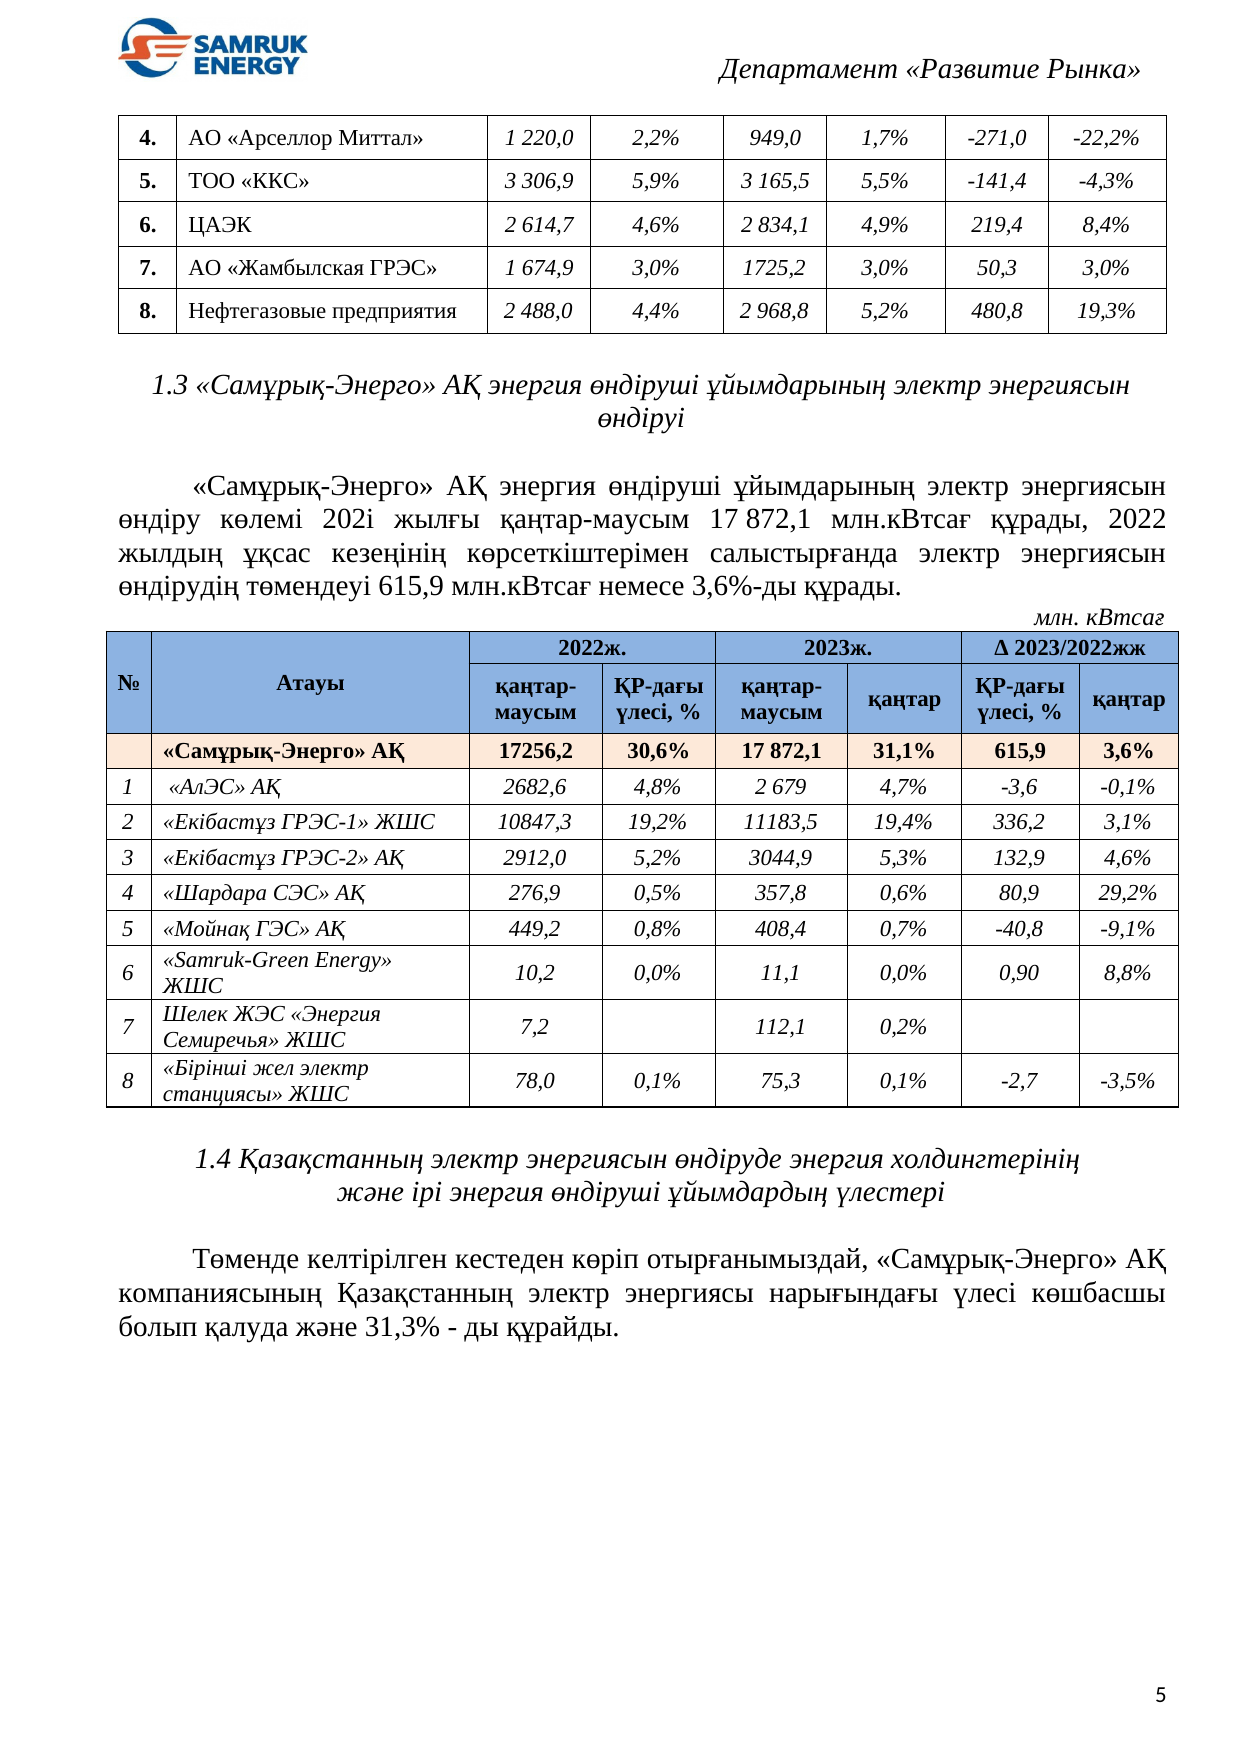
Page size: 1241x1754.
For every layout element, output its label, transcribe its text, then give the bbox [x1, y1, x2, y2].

table_cell АО «Жамбылская ГРЭС» [177, 247, 487, 288]
table_cell 4,6% [1080, 840, 1178, 874]
table_cell 2 614,7 [488, 202, 590, 246]
table_cell 3,0% [591, 247, 723, 288]
table_cell 1725,2 [724, 247, 826, 288]
table_cell 7. [119, 247, 176, 288]
list млн. кВтсағ [193, 602, 1167, 631]
table_cell 2 679 [716, 769, 847, 803]
table_cell ҚР-дағы үлесі, % [603, 664, 715, 733]
table_cell -271,0 [946, 116, 1048, 159]
table_cell 3 306,9 [488, 160, 590, 201]
table_cell 4,9% [827, 202, 945, 246]
table_cell 4. [119, 116, 176, 159]
table_cell ҚР-дағы үлесі, % [962, 664, 1079, 733]
table_cell 3 165,5 [724, 160, 826, 201]
table_cell 4 [107, 875, 151, 910]
table_cell 276,9 [470, 875, 602, 910]
table_cell 50,3 [946, 247, 1048, 288]
table_cell 5,9% [591, 160, 723, 201]
table_cell 19,2% [603, 805, 715, 839]
table_cell 5,2% [827, 289, 945, 332]
table_header Атауы [152, 632, 469, 733]
table_cell 2 [107, 805, 151, 839]
table_cell 5. [119, 160, 176, 201]
table_cell 31,1% [848, 734, 961, 768]
table_cell 4,6% [591, 202, 723, 246]
table_cell 449,2 [470, 911, 602, 945]
table_cell -4,3% [1049, 160, 1166, 201]
table_cell «Шардара СЭС» АҚ [152, 875, 469, 910]
table_cell 2912,0 [470, 840, 602, 874]
table_cell -22,2% [1049, 116, 1166, 159]
table_cell -3,6 [962, 769, 1079, 803]
table_cell 480,8 [946, 289, 1048, 332]
table_cell -40,8 [962, 911, 1079, 945]
table_cell 0,5% [603, 875, 715, 910]
table_cell «Екібастұз ГРЭС-2» АҚ [152, 840, 469, 874]
table_cell 29,2% [1080, 875, 1178, 910]
table_cell 17 872,1 [716, 734, 847, 768]
table_cell 4,4% [591, 289, 723, 332]
table_cell 19,4% [848, 805, 961, 839]
table_cell 3 [107, 840, 151, 874]
table_cell 3,6% [1080, 734, 1178, 768]
table_cell [107, 734, 151, 768]
table_header Δ 2023/2022жж [962, 632, 1178, 663]
table_cell қаңтар [1080, 664, 1178, 733]
table_cell 5,3% [848, 840, 961, 874]
table_cell 2 488,0 [488, 289, 590, 332]
table_cell қаңтар [848, 664, 961, 733]
table_cell «Мойнақ ГЭС» АҚ [152, 911, 469, 945]
table_cell Нефтегазовые предприятия [177, 289, 487, 332]
table_header 2022ж. [470, 632, 715, 663]
table_cell 6 [107, 946, 151, 999]
table_cell 336,2 [962, 805, 1079, 839]
table_cell АО «Арселлор Миттал» [177, 116, 487, 159]
table_header 2023ж. [716, 632, 961, 663]
table_cell «Самұрық-Энерго» АҚ [152, 734, 469, 768]
table_cell 219,4 [946, 202, 1048, 246]
table_cell 10847,3 [470, 805, 602, 839]
table_cell қаңтар-маусым [716, 664, 847, 733]
table_cell 2682,6 [470, 769, 602, 803]
subtitle 1.4 Қазақстанның электр энергиясын өндіруде энергия холдингтерінің және ірі энергия өндіруші ұйымдардың үлестері [118, 1141, 1167, 1208]
table_cell 8 [107, 1054, 151, 1106]
table_cell 19,3% [1049, 289, 1166, 332]
table_cell «Екібастұз ГРЭС-1» ЖШС [152, 805, 469, 839]
list Төменде келтірілген кестеден көріп отырғанымыздай, «Самұрық-Энерго» АҚ компаниясының Қазақстанның электр энергиясы нарығындағы үлесі көшбасшы болып қалуда және 31,3% - ды құрайды. [118, 1242, 1167, 1342]
table_cell Шелек ЖЭС «Энергия Семиречья» ЖШС [152, 1000, 469, 1053]
table_cell 6. [119, 202, 176, 246]
table_cell 132,9 [962, 840, 1079, 874]
table_cell 0,1% [603, 1054, 715, 1106]
table_cell 17256,2 [470, 734, 602, 768]
table_cell 8. [119, 289, 176, 332]
table_cell [1080, 1000, 1178, 1053]
table_cell 2 968,8 [724, 289, 826, 332]
table_cell 75,3 [716, 1054, 847, 1106]
table_cell 0,1% [848, 1054, 961, 1106]
table_cell ТОО «ККС» [177, 160, 487, 201]
table_cell 0,0% [848, 946, 961, 999]
table_cell 1 674,9 [488, 247, 590, 288]
table_cell [962, 1000, 1079, 1053]
table_cell -141,4 [946, 160, 1048, 201]
table_cell 949,0 [724, 116, 826, 159]
table_cell 11183,5 [716, 805, 847, 839]
table_cell 0,6% [848, 875, 961, 910]
table_cell 3,1% [1080, 805, 1178, 839]
table_cell -2,7 [962, 1054, 1079, 1106]
table_cell 408,4 [716, 911, 847, 945]
table_cell 78,0 [470, 1054, 602, 1106]
table_cell 10,2 [470, 946, 602, 999]
table_cell 2 834,1 [724, 202, 826, 246]
text «Самұрық-Энерго» АҚ энергия өндіруші ұйымдарының электр энергиясын өндіру көлемі 202і жылғы қаңтар-маусым 17 872,1 млн.кВтсағ құрады, 2022 жылдың ұқсас кезеңінің көрсеткіштерімен салыстырғанда электр энергиясын өндірудің төмендеуі 615,9 млн.кВтсағ немесе 3,6%-ды құрады. [118, 468, 1167, 602]
table_cell 8,8% [1080, 946, 1178, 999]
table_cell 5,2% [603, 840, 715, 874]
table_cell -0,1% [1080, 769, 1178, 803]
table_cell 4,8% [603, 769, 715, 803]
table_cell -3,5% [1080, 1054, 1178, 1106]
table_cell 3,0% [1049, 247, 1166, 288]
table_cell [603, 1000, 715, 1053]
table_cell 0,0% [603, 946, 715, 999]
picture [118, 17, 308, 82]
table_cell 7,2 [470, 1000, 602, 1053]
table_cell 0,7% [848, 911, 961, 945]
table_header № [107, 632, 151, 733]
table_cell 0,2% [848, 1000, 961, 1053]
table_cell 30,6% [603, 734, 715, 768]
table_cell ЦАЭК [177, 202, 487, 246]
table_cell 80,9 [962, 875, 1079, 910]
table_cell «АлЭС» АҚ [152, 769, 469, 803]
table_cell қаңтар-маусым [470, 664, 602, 733]
table_cell 112,1 [716, 1000, 847, 1053]
table_cell 7 [107, 1000, 151, 1053]
table_cell 5 [107, 911, 151, 945]
table_cell 8,4% [1049, 202, 1166, 246]
table_cell 3044,9 [716, 840, 847, 874]
table_cell 5,5% [827, 160, 945, 201]
table_cell «Samruk-Green Energy» ЖШС [152, 946, 469, 999]
table_cell 11,1 [716, 946, 847, 999]
table_cell 357,8 [716, 875, 847, 910]
table_cell 1 220,0 [488, 116, 590, 159]
table_cell 2,2% [591, 116, 723, 159]
subtitle 1.3 «Самұрық-Энерго» АҚ энергия өндіруші ұйымдарының электр энергиясын өндіруі [118, 367, 1167, 434]
table_cell 4,7% [848, 769, 961, 803]
table_cell 1,7% [827, 116, 945, 159]
table_cell 0,8% [603, 911, 715, 945]
table_cell 615,9 [962, 734, 1079, 768]
table_cell 0,90 [962, 946, 1079, 999]
table_cell 3,0% [827, 247, 945, 288]
table_cell «Бірінші жел электр станциясы» ЖШС [152, 1054, 469, 1106]
table_cell -9,1% [1080, 911, 1178, 945]
table_cell 1 [107, 769, 151, 803]
